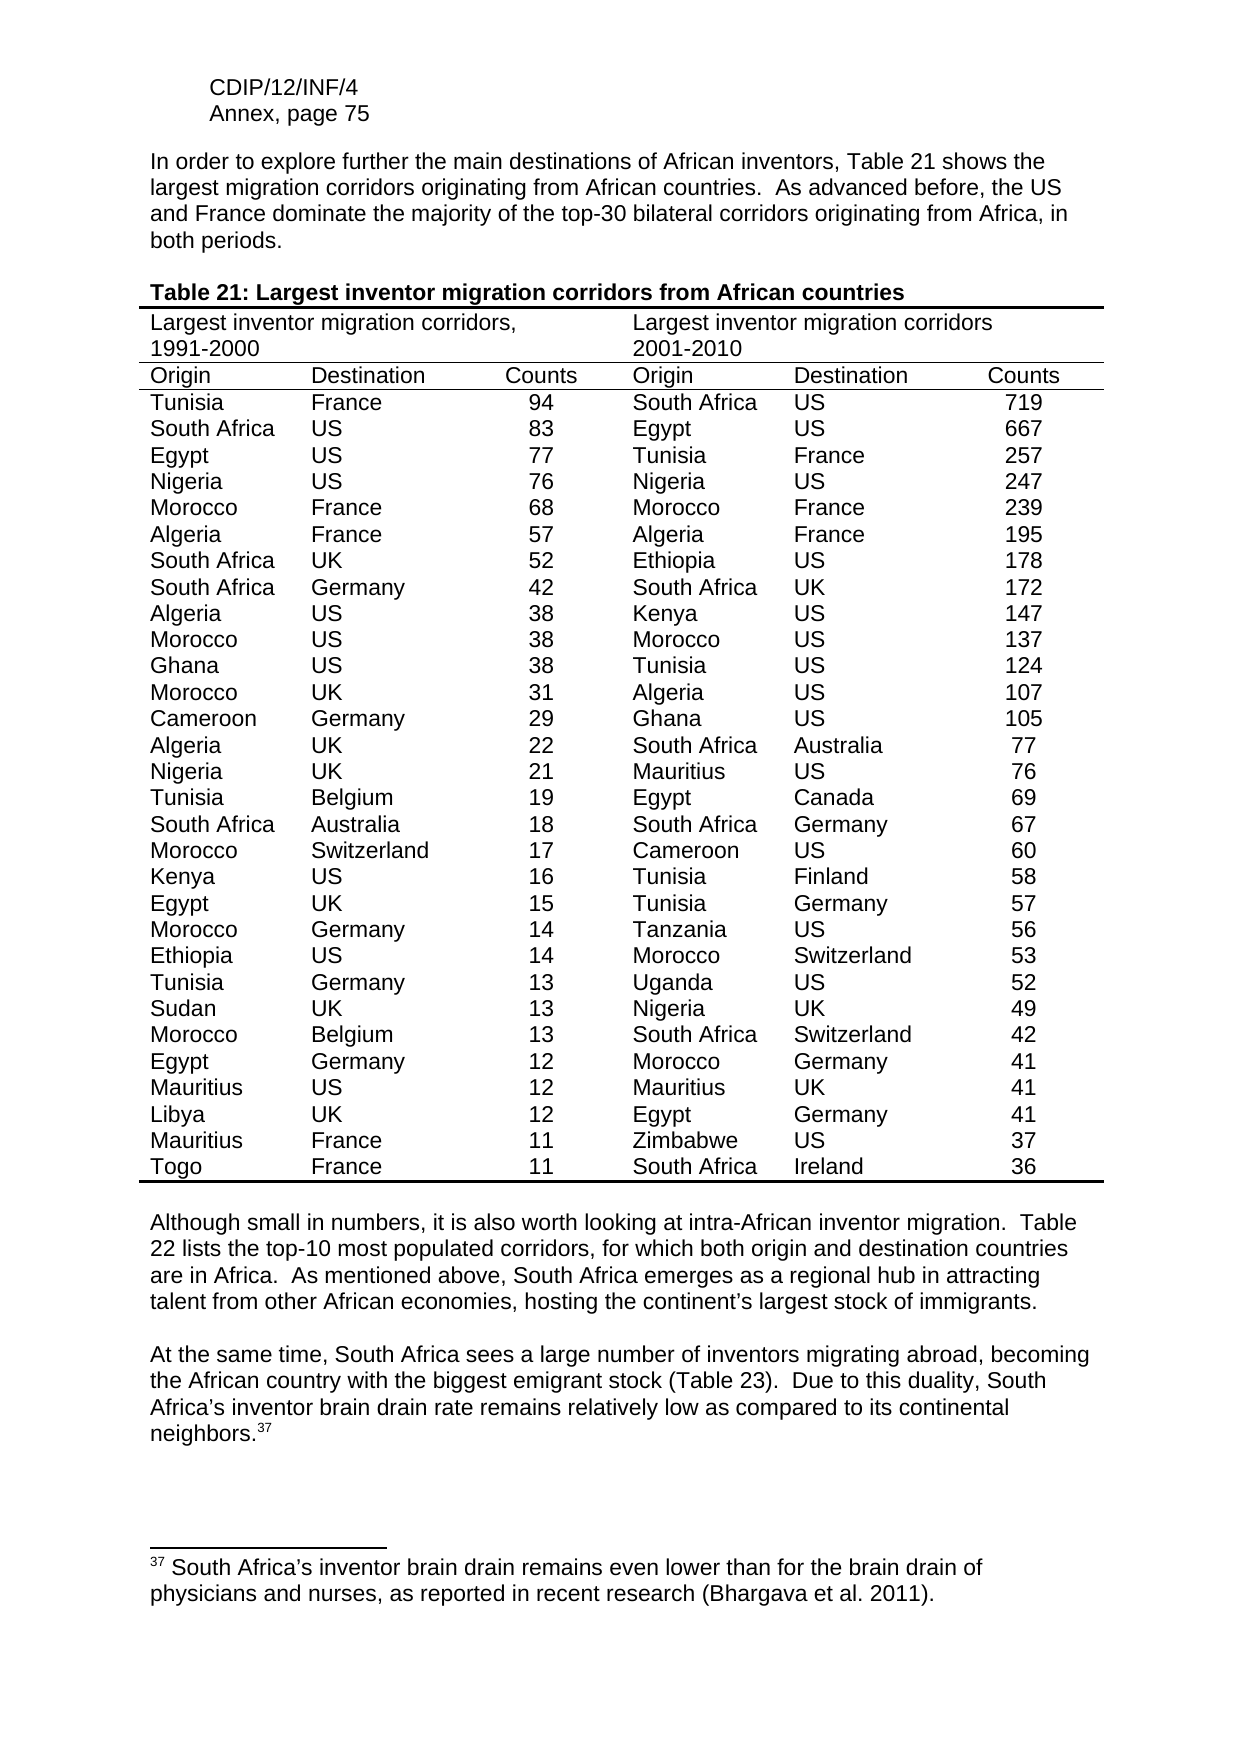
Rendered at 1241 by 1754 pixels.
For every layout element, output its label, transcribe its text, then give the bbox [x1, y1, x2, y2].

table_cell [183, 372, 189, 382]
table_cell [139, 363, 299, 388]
text At the same time, South Africa sees a large number of inventors migrating abroad, becoming the African country with the biggest emigrant stock (Table 23). Due to this duality, South Africa’s inventor brain drain rate remains relatively low as compared to its continental neighbors. [150, 1341, 1093, 1446]
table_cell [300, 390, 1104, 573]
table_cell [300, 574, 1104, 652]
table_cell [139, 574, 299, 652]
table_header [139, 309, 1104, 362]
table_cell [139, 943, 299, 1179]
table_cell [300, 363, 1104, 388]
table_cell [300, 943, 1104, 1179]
text In order to explore further the main destinations of African inventors, Table 21 shows the largest migration corridors originating from African countries. As advanced before, the US and France dominate the majority of the top-30 bilateral corridors originating from Africa, in both periods. [150, 148, 1093, 253]
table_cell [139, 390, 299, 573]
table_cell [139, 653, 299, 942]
text Table 21: Largest inventor migration corridors from African countries [150, 279, 1093, 306]
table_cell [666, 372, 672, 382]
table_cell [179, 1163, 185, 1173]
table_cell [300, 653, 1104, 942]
text Although small in numbers, it is also worth looking at intra-African inventor migration. Table 22 lists the top-10 most populated corridors, for which both origin and destination countries are in Africa. As mentioned above, South Africa emerges as a regional hub in attracting talent from other African economies, hosting the continent’s largest stock of immigrants. [150, 1209, 1093, 1314]
